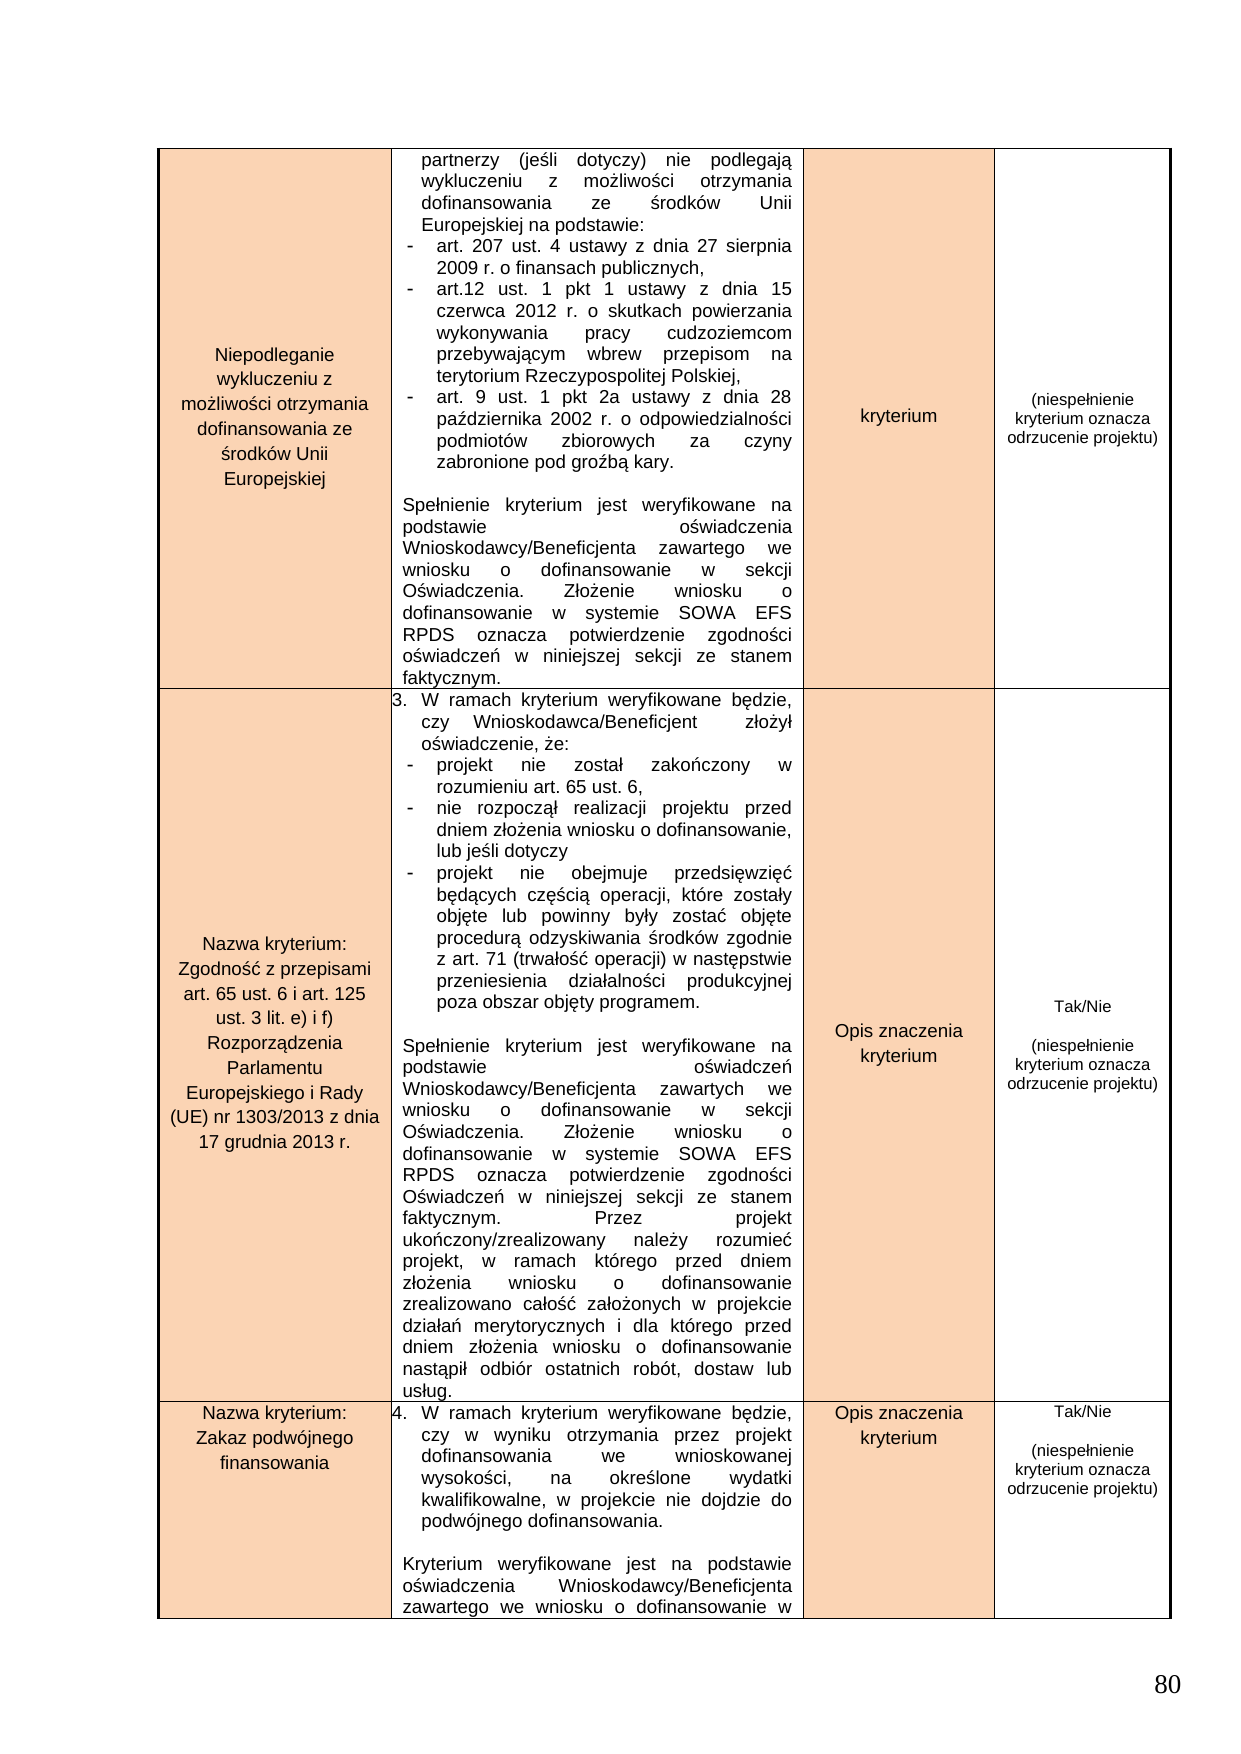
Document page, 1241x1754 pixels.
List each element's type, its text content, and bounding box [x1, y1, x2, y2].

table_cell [804, 1402, 994, 1618]
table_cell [392, 1402, 803, 1618]
table_cell Tak/Nie (niespełnienie kryterium oznacza odrzucenie projektu) [995, 689, 1169, 1401]
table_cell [160, 1402, 391, 1618]
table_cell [160, 149, 391, 688]
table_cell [995, 149, 1169, 688]
table_cell Opis znaczenia kryterium [804, 689, 994, 1401]
table_cell W ramach kryterium weryfikowane będzie, czy Wnioskodawca/Beneficjent złożył oświadczenie, że: projekt nie został zakończony w rozumieniu art. 65 ust. 6, nie rozpoczął realizacji projektu przed dniem złożenia wniosku o dofinansowanie, lub jeśli dotyczy projekt nie obejmuje przedsięwzięć będących częścią operacji, które zostały objęte lub powinny były zostać objęte procedurą odzyskiwania środków zgodnie z art. 71 (trwałość operacji) w następstwie przeniesienia działalności produkcyjnej poza obszar objęty programem. Spełnienie kryterium jest weryfikowane na podstawie oświadczeń Wnioskodawcy/Beneficjenta zawartych we wniosku o dofinansowanie w sekcji Oświadczenia. Złożenie wniosku o dofinansowanie w systemie SOWA EFS RPDS oznacza potwierdzenie zgodności Oświadczeń w niniejszej sekcji ze stanem faktycznym. Przez projekt ukończony/zrealizowany należy rozumieć projekt, w ramach którego przed dniem złożenia wniosku o dofinansowanie zrealizowano całość założonych w projekcie działań merytorycznych i dla którego przed dniem złożenia wniosku o dofinansowanie nastąpił odbiór ostatnich robót, dostaw lub usług. [392, 689, 803, 1401]
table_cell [995, 1402, 1169, 1618]
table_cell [804, 149, 994, 688]
table_cell Nazwa kryterium: Zgodność z przepisami art. 65 ust. 6 i art. 125 ust. 3 lit. e) i f) Rozporządzenia Parlamentu Europejskiego i Rady (UE) nr 1303/2013 z dnia 17 grudnia 2013 r. [160, 689, 391, 1401]
